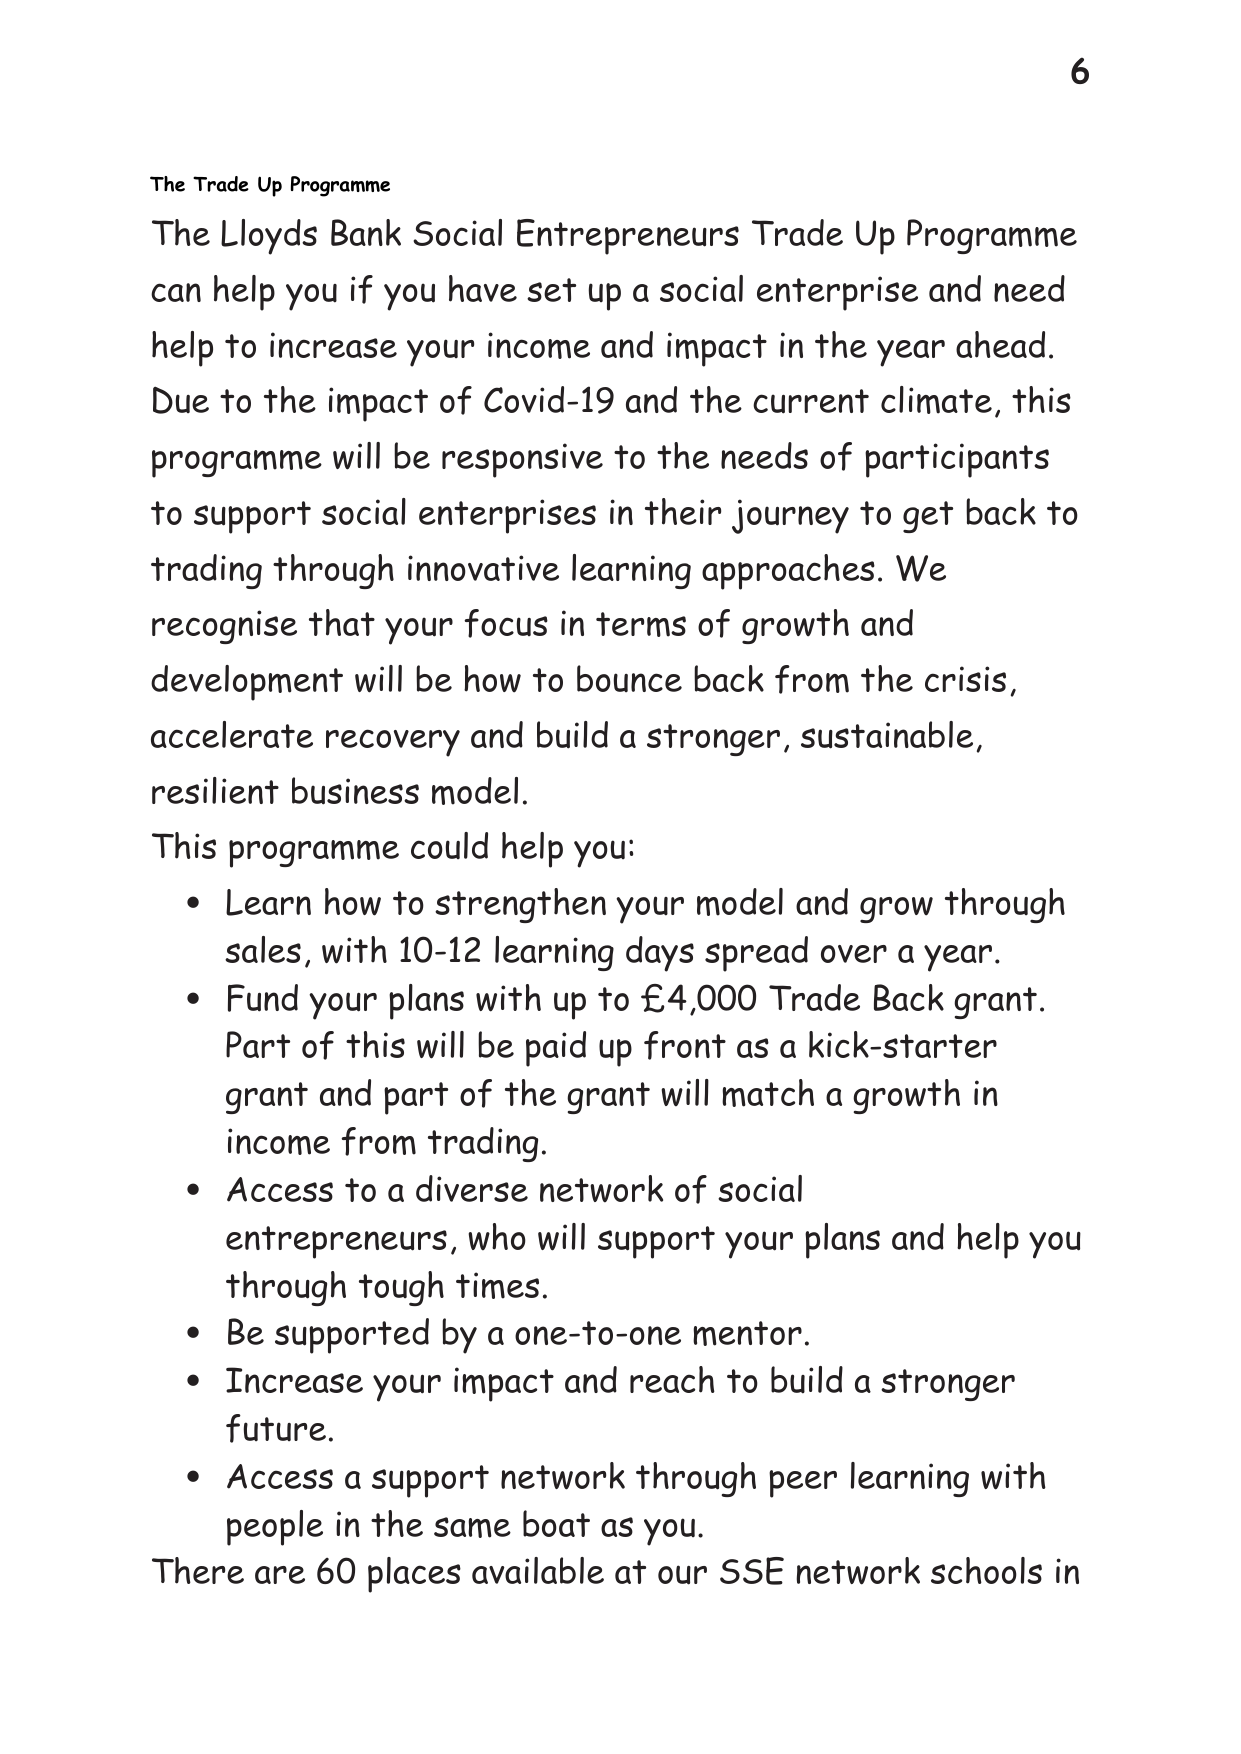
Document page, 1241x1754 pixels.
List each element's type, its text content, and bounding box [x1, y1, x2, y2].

list Be supported by a one-to-one mentor. [187, 1308, 1090, 1354]
text This programme could help you: [150, 822, 1090, 868]
list Increase your impact and reach to build a stronger future. [187, 1356, 1090, 1450]
list Access a support network through peer learning with people in the same boat as you. [187, 1451, 1090, 1546]
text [150, 1547, 1090, 1593]
subtitle The Trade Up Programme [150, 150, 1090, 196]
list Fund your plans with up to £4,000 Trade Back grant. Part of this will be paid up front as a kick-starter grant and part of the grant will match a growth in income from trading. [187, 973, 1090, 1163]
text The Lloyds Bank Social Entrepreneurs Trade Up Programme can help you if you have set up a social enterprise and need help to increase your income and impact in the year ahead. Due to the impact of Covid-19 and the current climate, this programme will be responsive to the needs of participants to support social enterprises in their journey to get back to trading through innovative learning approaches. We recognise that your focus in terms of growth and development will be how to bounce back from the crisis, accelerate recovery and build a stronger, sustainable, resilient business model. [150, 209, 1090, 813]
list Learn how to strengthen your model and grow through sales, with 10-12 learning days spread over a year. [187, 878, 1090, 972]
list Access to a diverse network of social entrepreneurs, who will support your plans and help you through tough times. [187, 1164, 1090, 1307]
